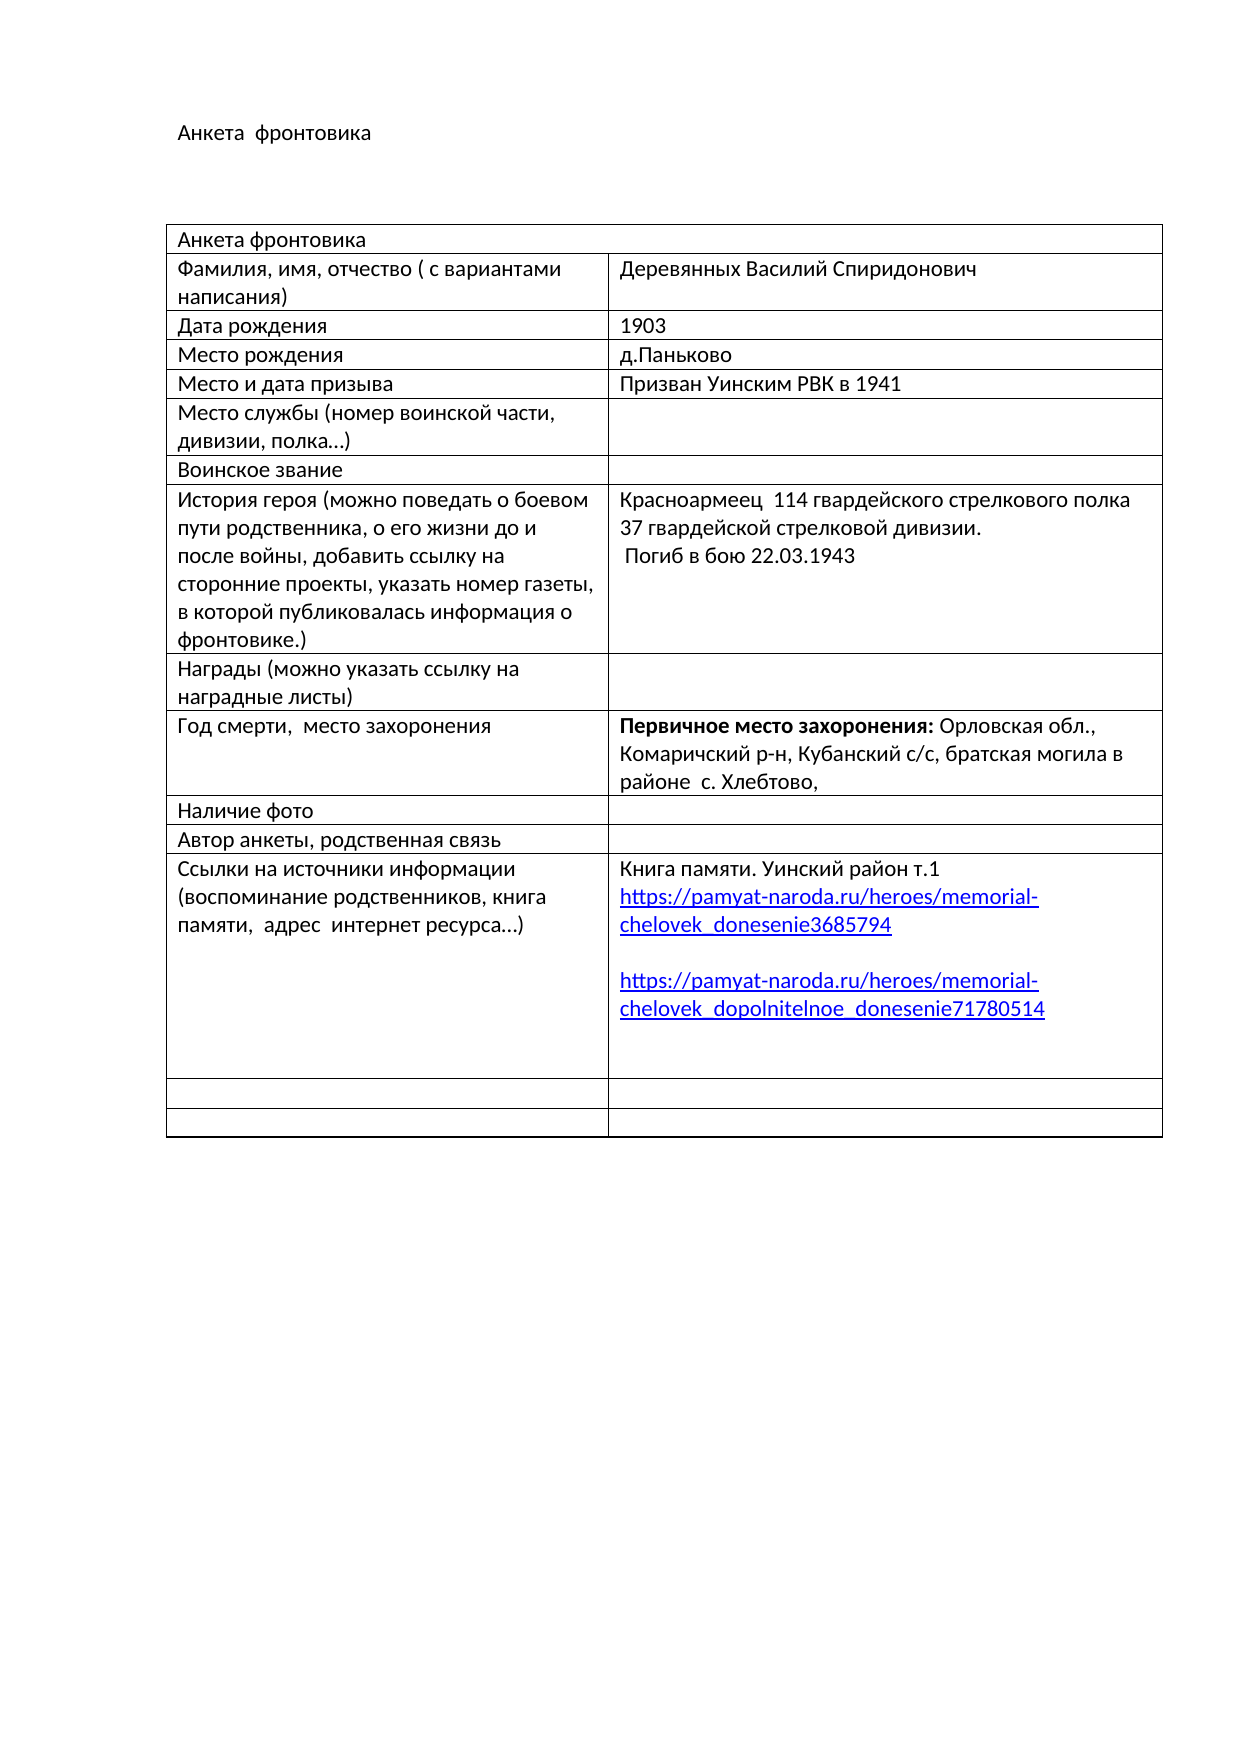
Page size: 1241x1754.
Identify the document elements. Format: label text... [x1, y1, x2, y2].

table_cell Фамилия, имя, отчество ( с вариантами написания) [167, 254, 608, 310]
table_cell Дата рождения [167, 311, 608, 339]
table_cell Деревянных Василий Спиридонович [609, 254, 1162, 310]
table_cell Место и дата призыва [167, 370, 608, 397]
table_cell [609, 456, 1162, 484]
table_cell Награды (можно указать ссылку на наградные листы) [167, 654, 608, 710]
table_cell Призван Уинским РВК в 1941 [609, 370, 1162, 397]
table_cell Год смерти, место захоронения [167, 711, 608, 795]
table_cell д.Паньково [609, 340, 1162, 368]
text Анкета фронтовика [177, 118, 1152, 146]
table_cell Первичное место захоронения: Орловская обл., Комаричский р-н, Кубанский с/с, братская могила в районе с. Хлебтово, [609, 711, 1162, 795]
table_header Анкета фронтовика [167, 225, 1162, 253]
table_cell Автор анкеты, родственная связь [167, 825, 608, 853]
table_cell Воинское звание [167, 456, 608, 484]
table_cell Книга памяти. Уинский район т.1 https://pamyat-naroda.ru/heroes/memorial-chelovek_donesenie3685794 https://pamyat-naroda.ru/heroes/memorial-chelovek_dopolnitelnoe_donesenie71780514 [609, 854, 1162, 1078]
table_cell 1903 [609, 311, 1162, 339]
table_cell Место службы (номер воинской части, дивизии, полка…) [167, 399, 608, 454]
table_cell [167, 1109, 608, 1136]
table_cell [609, 1079, 1162, 1107]
table_cell История героя (можно поведать о боевом пути родственника, о его жизни до и после войны, добавить ссылку на сторонние проекты, указать номер газеты, в которой публиковалась информация о фронтовике.) [167, 485, 608, 653]
table_cell [609, 1109, 1162, 1136]
table_cell [609, 796, 1162, 824]
table_cell [167, 1079, 608, 1107]
table_cell [609, 399, 1162, 454]
table_cell Место рождения [167, 340, 608, 368]
table_cell Наличие фото [167, 796, 608, 824]
table_cell Ссылки на источники информации (воспоминание родственников, книга памяти, адрес интернет ресурса…) [167, 854, 608, 1078]
table_cell [609, 654, 1162, 710]
table_cell [609, 825, 1162, 853]
table_cell Красноармеец 114 гвардейского стрелкового полка 37 гвардейской стрелковой дивизии. Погиб в бою 22.03.1943 [609, 485, 1162, 653]
